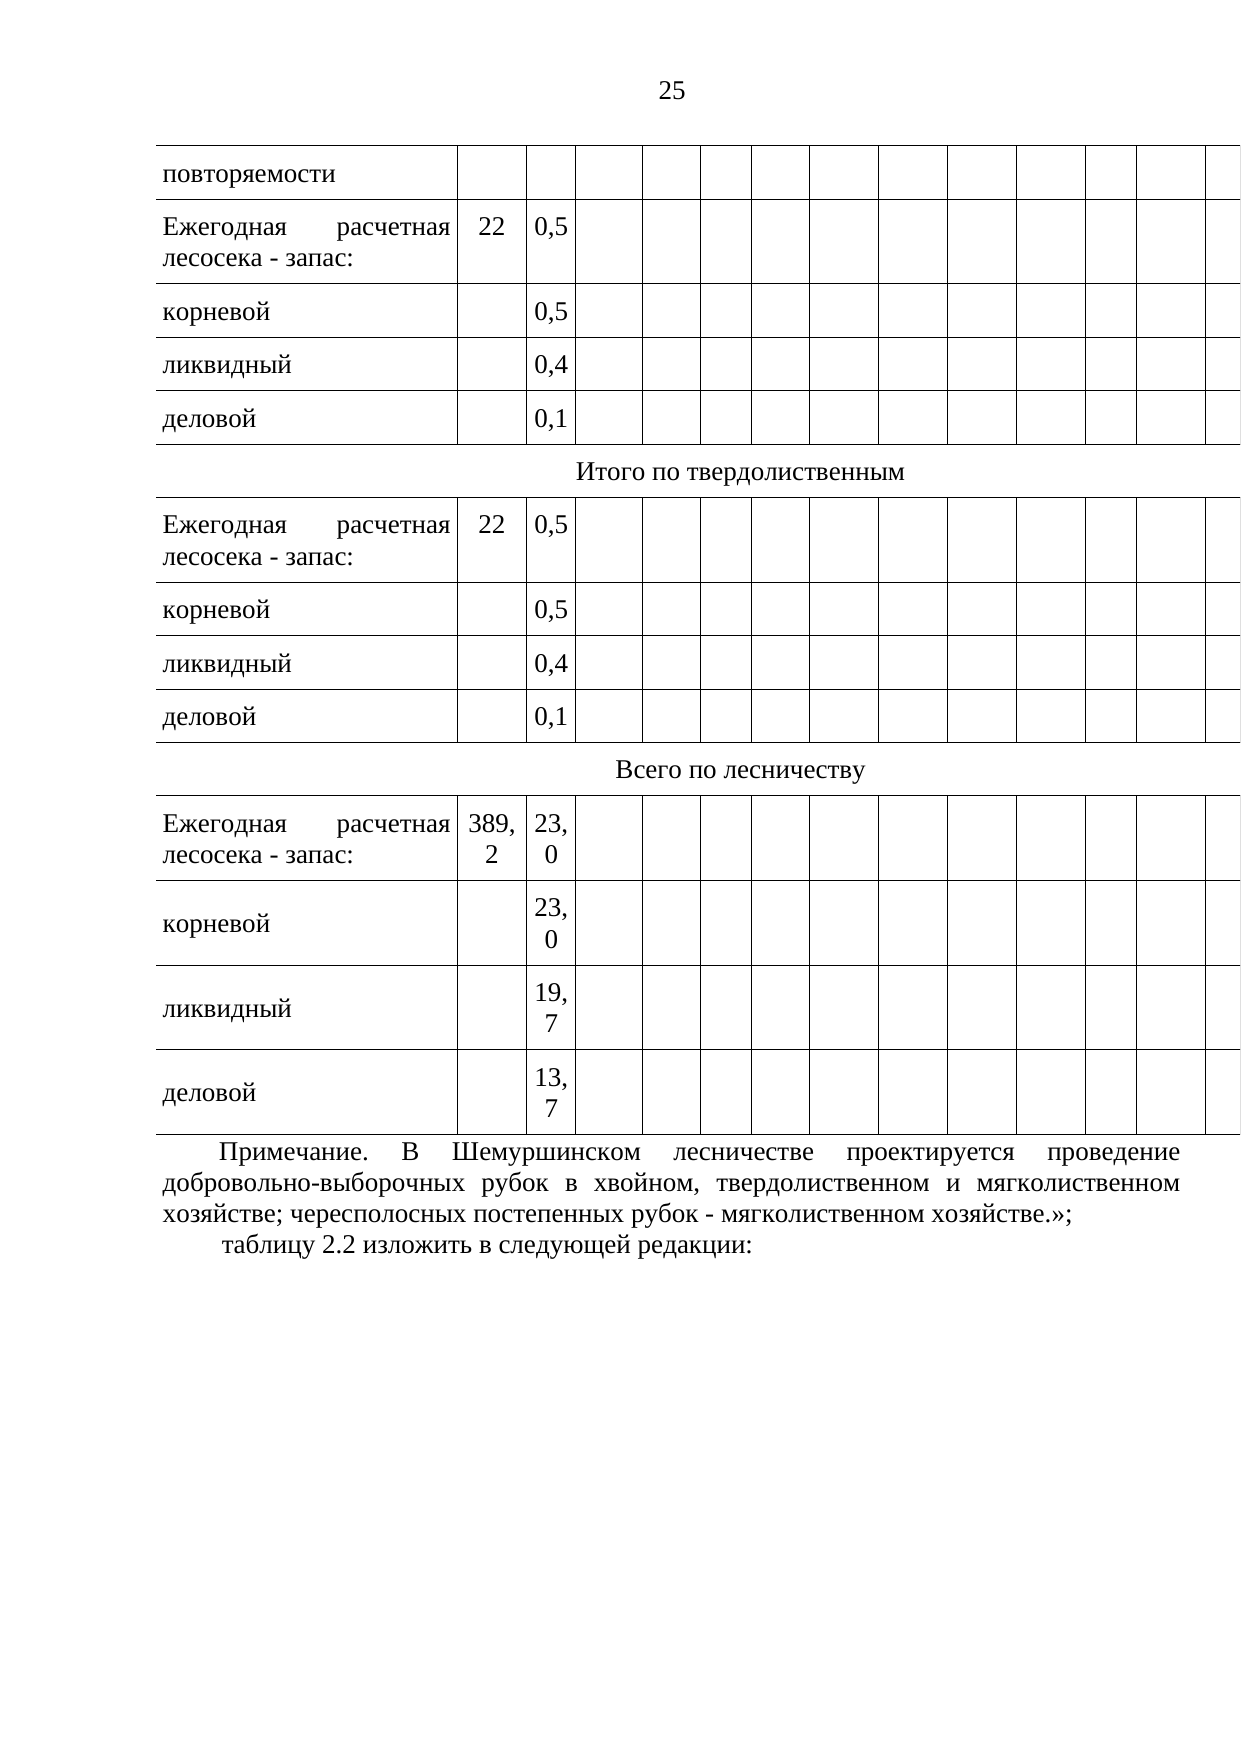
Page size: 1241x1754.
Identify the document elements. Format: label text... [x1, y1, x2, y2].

table_cell [643, 690, 700, 742]
table_cell [810, 1050, 878, 1134]
table_cell ликвидный [156, 636, 457, 688]
table_cell 23,0 [527, 881, 575, 964]
table_cell [701, 391, 751, 443]
table_cell [879, 1050, 947, 1134]
table_cell [810, 200, 878, 283]
table_cell [752, 796, 809, 880]
table_cell [1086, 636, 1136, 688]
table_cell [1086, 284, 1136, 337]
table_cell [576, 146, 642, 199]
table_cell [1086, 690, 1136, 742]
table_cell [643, 636, 700, 688]
table_cell ликвидный [156, 966, 457, 1049]
text таблицу 2.2 изложить в следующей редакции: [162, 1228, 1181, 1259]
table_cell [1017, 498, 1085, 582]
table_cell [879, 391, 947, 443]
table_cell 0,1 [527, 690, 575, 742]
table_cell [1137, 796, 1205, 880]
table_cell Ежегодная расчетная лесосека - запас: [156, 200, 457, 283]
table_cell [1086, 338, 1136, 390]
table_cell [1086, 966, 1136, 1049]
table_cell [1137, 200, 1205, 283]
table_cell [576, 583, 642, 635]
table_cell [1137, 146, 1205, 199]
table_cell [810, 636, 878, 688]
table_cell [576, 498, 642, 582]
table_cell [576, 200, 642, 283]
table_cell [1206, 284, 1240, 337]
table_cell [879, 200, 947, 283]
table_cell [458, 690, 526, 742]
table_cell [1086, 146, 1136, 199]
table_cell [948, 583, 1016, 635]
table_cell 22 [458, 498, 526, 582]
table_cell 0,5 [527, 498, 575, 582]
table_cell [948, 881, 1016, 964]
table_cell [810, 284, 878, 337]
table_cell [1017, 636, 1085, 688]
table_cell 0,4 [527, 636, 575, 688]
table_cell [752, 146, 809, 199]
table_cell [701, 583, 751, 635]
table_cell [1137, 391, 1205, 443]
table_cell Итого по твердолиственным [156, 445, 1240, 497]
table_cell [576, 1050, 642, 1134]
table_cell [1206, 881, 1240, 964]
table_cell 0,4 [527, 338, 575, 390]
table_cell [1017, 338, 1085, 390]
table_cell [576, 796, 642, 880]
table_cell [458, 391, 526, 443]
table_cell [948, 391, 1016, 443]
table_cell [752, 881, 809, 964]
table_cell [1206, 966, 1240, 1049]
table_cell [752, 636, 809, 688]
table_cell [458, 338, 526, 390]
table_cell [948, 690, 1016, 742]
table_cell [1086, 583, 1136, 635]
table_cell [458, 284, 526, 337]
table_cell [701, 200, 751, 283]
table_cell [1137, 690, 1205, 742]
table_cell [576, 391, 642, 443]
table_cell [752, 966, 809, 1049]
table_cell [156, 146, 457, 199]
table_cell [879, 881, 947, 964]
table_cell [948, 498, 1016, 582]
table_cell [643, 1050, 700, 1134]
table_cell [752, 284, 809, 337]
table_cell [948, 966, 1016, 1049]
table_cell [576, 881, 642, 964]
table_cell [1137, 966, 1205, 1049]
table_cell [701, 636, 751, 688]
table_cell [948, 146, 1016, 199]
table_cell [701, 966, 751, 1049]
table_cell [948, 200, 1016, 283]
table_cell [810, 146, 878, 199]
table_cell [1206, 146, 1240, 199]
table_cell [1137, 284, 1205, 337]
table_cell [810, 966, 878, 1049]
table_cell [1017, 881, 1085, 964]
table_cell [752, 690, 809, 742]
table_cell [576, 284, 642, 337]
table_cell [701, 146, 751, 199]
table_cell [1086, 1050, 1136, 1134]
table_cell [701, 690, 751, 742]
table_cell [643, 583, 700, 635]
table_cell [458, 966, 526, 1049]
table_cell [948, 338, 1016, 390]
table_cell [1086, 881, 1136, 964]
table_cell [810, 690, 878, 742]
table_cell [458, 881, 526, 964]
table_cell [810, 498, 878, 582]
table_cell [752, 200, 809, 283]
table_cell [576, 338, 642, 390]
table_cell [643, 966, 700, 1049]
table_cell [1137, 636, 1205, 688]
table_cell [1086, 200, 1136, 283]
table_cell [1206, 636, 1240, 688]
table_cell [810, 583, 878, 635]
table_cell [1017, 391, 1085, 443]
table_cell [879, 284, 947, 337]
table_cell [701, 498, 751, 582]
table_cell [948, 284, 1016, 337]
table_cell [1206, 796, 1240, 880]
table_cell деловой [156, 391, 457, 443]
table_cell 10 [527, 146, 575, 199]
table_cell [643, 200, 700, 283]
table_cell [1206, 391, 1240, 443]
table_cell 19,7 [527, 966, 575, 1049]
table_cell [752, 583, 809, 635]
table_cell 23,0 [527, 796, 575, 880]
table_cell деловой [156, 690, 457, 742]
table_cell [752, 338, 809, 390]
table_cell 13,7 [527, 1050, 575, 1134]
table_cell [752, 391, 809, 443]
table_cell [458, 583, 526, 635]
table_cell [576, 636, 642, 688]
table_cell [643, 391, 700, 443]
table_cell [810, 391, 878, 443]
table_cell [879, 583, 947, 635]
table_cell ликвидный [156, 338, 457, 390]
table_cell [1137, 1050, 1205, 1134]
table_cell 389,2 [458, 796, 526, 880]
table_cell [1017, 1050, 1085, 1134]
table_cell [879, 498, 947, 582]
table_cell [576, 966, 642, 1049]
table_cell [1017, 966, 1085, 1049]
table_cell Всего по лесничеству [156, 743, 1240, 795]
table_cell [643, 146, 700, 199]
table_cell [1017, 146, 1085, 199]
table_cell [810, 796, 878, 880]
table_cell [1017, 200, 1085, 283]
table_cell Ежегодная расчетная лесосека - запас: [156, 796, 457, 880]
table_cell [1137, 338, 1205, 390]
table_cell [458, 636, 526, 688]
table_cell 0,5 [527, 583, 575, 635]
table_cell [879, 338, 947, 390]
table_cell [643, 284, 700, 337]
table_cell [1137, 498, 1205, 582]
table_cell [458, 1050, 526, 1134]
table_cell [701, 796, 751, 880]
table_cell [701, 881, 751, 964]
table_cell [1086, 391, 1136, 443]
table_cell [1086, 796, 1136, 880]
table_cell [1017, 796, 1085, 880]
table_cell корневой [156, 881, 457, 964]
table_cell [1086, 498, 1136, 582]
table_cell [879, 636, 947, 688]
table_cell [810, 881, 878, 964]
table_cell [643, 881, 700, 964]
table_cell [643, 338, 700, 390]
table_cell [948, 1050, 1016, 1134]
table_cell 0,5 [527, 284, 575, 337]
table_cell [879, 146, 947, 199]
table_cell [1206, 338, 1240, 390]
table_cell [752, 1050, 809, 1134]
table_cell [1017, 690, 1085, 742]
table_cell [576, 690, 642, 742]
table_cell [1206, 690, 1240, 742]
table_cell [458, 146, 526, 199]
table_cell [643, 796, 700, 880]
table_cell [879, 966, 947, 1049]
table_cell [810, 338, 878, 390]
table_cell [1206, 583, 1240, 635]
table_cell [879, 690, 947, 742]
table_cell деловой [156, 1050, 457, 1134]
table_cell [1137, 881, 1205, 964]
text Примечание. В Шемуршинском лесничестве проектируется проведение добровольно-выборочных рубок в хвойном, твердолиственном и мягколиственном хозяйстве; чересполосных постепенных рубок - мягколиственном хозяйстве.»; [162, 1135, 1181, 1228]
table_cell [948, 796, 1016, 880]
table_cell [701, 338, 751, 390]
table_cell [701, 284, 751, 337]
table_cell [752, 498, 809, 582]
table_cell 22 [458, 200, 526, 283]
table_cell 0,1 [527, 391, 575, 443]
table_cell [879, 796, 947, 880]
table_cell [1206, 200, 1240, 283]
table_cell [1206, 498, 1240, 582]
table_cell [1137, 583, 1205, 635]
table_cell [643, 498, 700, 582]
table_cell корневой [156, 284, 457, 337]
table_cell [1206, 1050, 1240, 1134]
table_cell [1017, 284, 1085, 337]
table_cell [1017, 583, 1085, 635]
table_cell Ежегодная расчетная лесосека - запас: [156, 498, 457, 582]
table_cell 0,5 [527, 200, 575, 283]
table_cell корневой [156, 583, 457, 635]
table_cell [701, 1050, 751, 1134]
table_cell [948, 636, 1016, 688]
